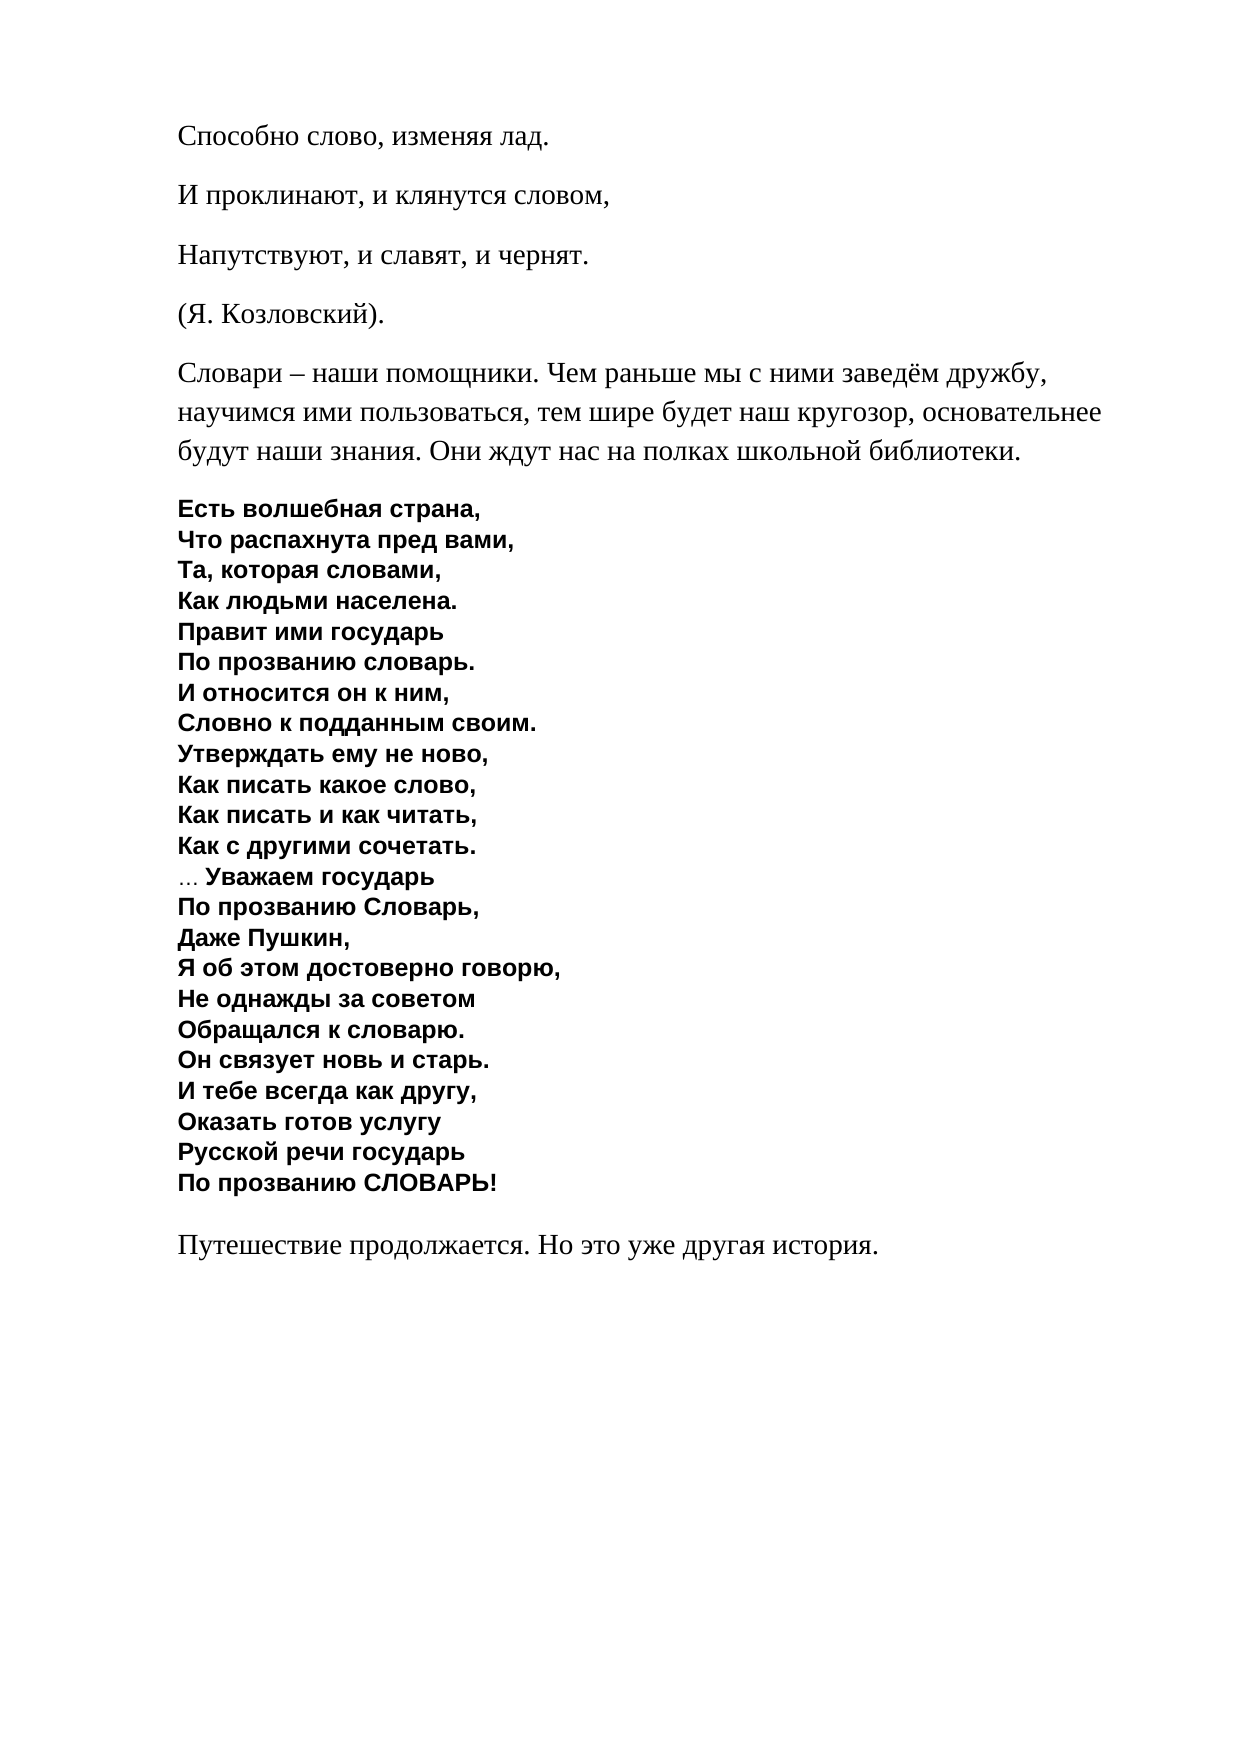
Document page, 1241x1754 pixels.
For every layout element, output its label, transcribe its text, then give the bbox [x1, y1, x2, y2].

text Словари – наши помощники. Чем раньше мы с ними заведём дружбу, научимся ими пользоваться, тем шире будет наш кругозор, основательнее будут наши знания. Они ждут нас на полках школьной библиотеки. [177, 356, 1152, 466]
text Есть волшебная страна, [177, 492, 1152, 523]
text Та, которая словами, [177, 553, 1152, 584]
text Как писать и как читать, [177, 798, 1152, 829]
text Утверждать ему не ново, [177, 737, 1152, 768]
text И тебе всегда как другу, [177, 1074, 1152, 1104]
text Он связует новь и старь. [177, 1043, 1152, 1074]
text Оказать готов услугу [177, 1104, 1152, 1135]
text Напутствуют, и славят, и чернят. [177, 237, 1152, 270]
text По прозванию Словарь, [177, 890, 1152, 921]
text Даже Пушкин, [177, 921, 1152, 951]
text Путешествие продолжается. Но это уже другая история. [177, 1227, 1152, 1261]
text Как людьми населена. [177, 584, 1152, 614]
text Правит ими государь [177, 614, 1152, 645]
text (Я. Козловский). [177, 296, 1152, 330]
text Способно слово, изменяя лад. [177, 118, 1152, 152]
text Как писать какое слово, [177, 768, 1152, 798]
text Как с другими сочетать. [177, 829, 1152, 859]
text Русской речи государь [177, 1135, 1152, 1166]
text По прозванию словарь. [177, 645, 1152, 676]
text И относится он к ним, [177, 676, 1152, 706]
text Я об этом достоверно говорю, [177, 951, 1152, 982]
text Словно к подданным своим. [177, 706, 1152, 737]
text И проклинают, и клянутся словом, [177, 177, 1152, 211]
text … Уважаем государь [177, 859, 1152, 890]
text По прозванию СЛОВАРЬ! [177, 1166, 1152, 1196]
text Что распахнута пред вами, [177, 523, 1152, 553]
text Не однажды за советом [177, 982, 1152, 1013]
text Обращался к словарю. [177, 1013, 1152, 1043]
